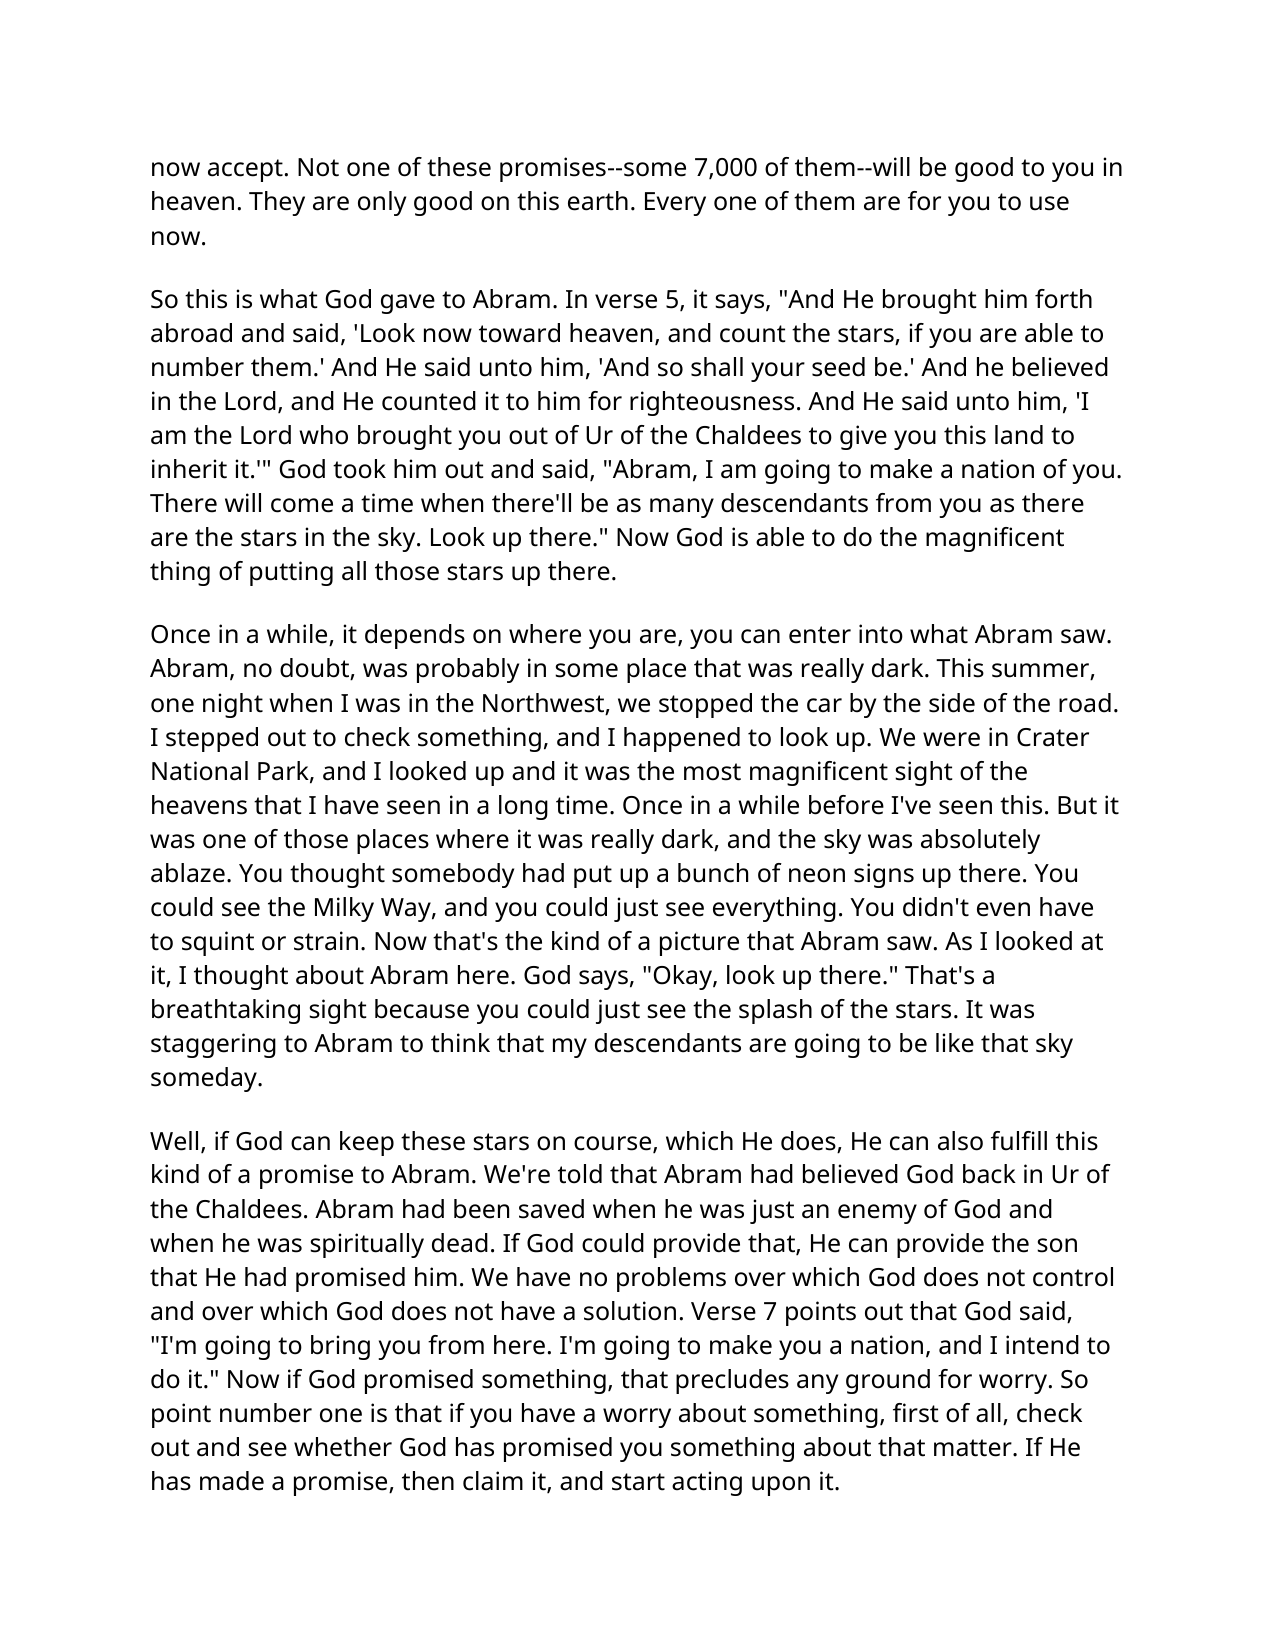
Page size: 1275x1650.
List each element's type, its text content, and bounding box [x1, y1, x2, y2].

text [150, 150, 1125, 252]
text Well, if God can keep these stars on course, which He does, He can also fulfill this kind of a promise to Abram. We're told that Abram had believed God back in Ur of the Chaldees. Abram had been saved when he was just an enemy of God and when he was spiritually dead. If God could provide that, He can provide the son that He had promised him. We have no problems over which God does not control and over which God does not have a solution. Verse 7 points out that God said, "I'm going to bring you from here. I'm going to make you a nation, and I intend to do it." Now if God promised something, that precludes any ground for worry. So point number one is that if you have a worry about something, first of all, check out and see whether God has promised you something about that matter. If He has made a promise, then claim it, and start acting upon it. [150, 1123, 1125, 1498]
text So this is what God gave to Abram. In verse 5, it says, "And He brought him forth abroad and said, 'Look now toward heaven, and count the stars, if you are able to number them.' And He said unto him, 'And so shall your seed be.' And he believed in the Lord, and He counted it to him for righteousness. And He said unto him, 'I am the Lord who brought you out of Ur of the Chaldees to give you this land to inherit it.'" God took him out and said, "Abram, I am going to make a nation of you. There will come a time when there'll be as many descendants from you as there are the stars in the sky. Look up there." Now God is able to do the magnificent thing of putting all those stars up there. [150, 281, 1125, 588]
text Once in a while, it depends on where you are, you can enter into what Abram saw. Abram, no doubt, was probably in some place that was really dark. This summer, one night when I was in the Northwest, we stopped the car by the side of the road. I stepped out to check something, and I happened to look up. We were in Crater National Park, and I looked up and it was the most magnificent sight of the heavens that I have seen in a long time. Once in a while before I've seen this. But it was one of those places where it was really dark, and the sky was absolutely ablaze. You thought somebody had put up a bunch of neon signs up there. You could see the Milky Way, and you could just see everything. You didn't even have to squint or strain. Now that's the kind of a picture that Abram saw. As I looked at it, I thought about Abram here. God says, "Okay, look up there." That's a breathtaking sight because you could just see the splash of the stars. It was staggering to Abram to think that my descendants are going to be like that sky someday. [150, 617, 1125, 1094]
